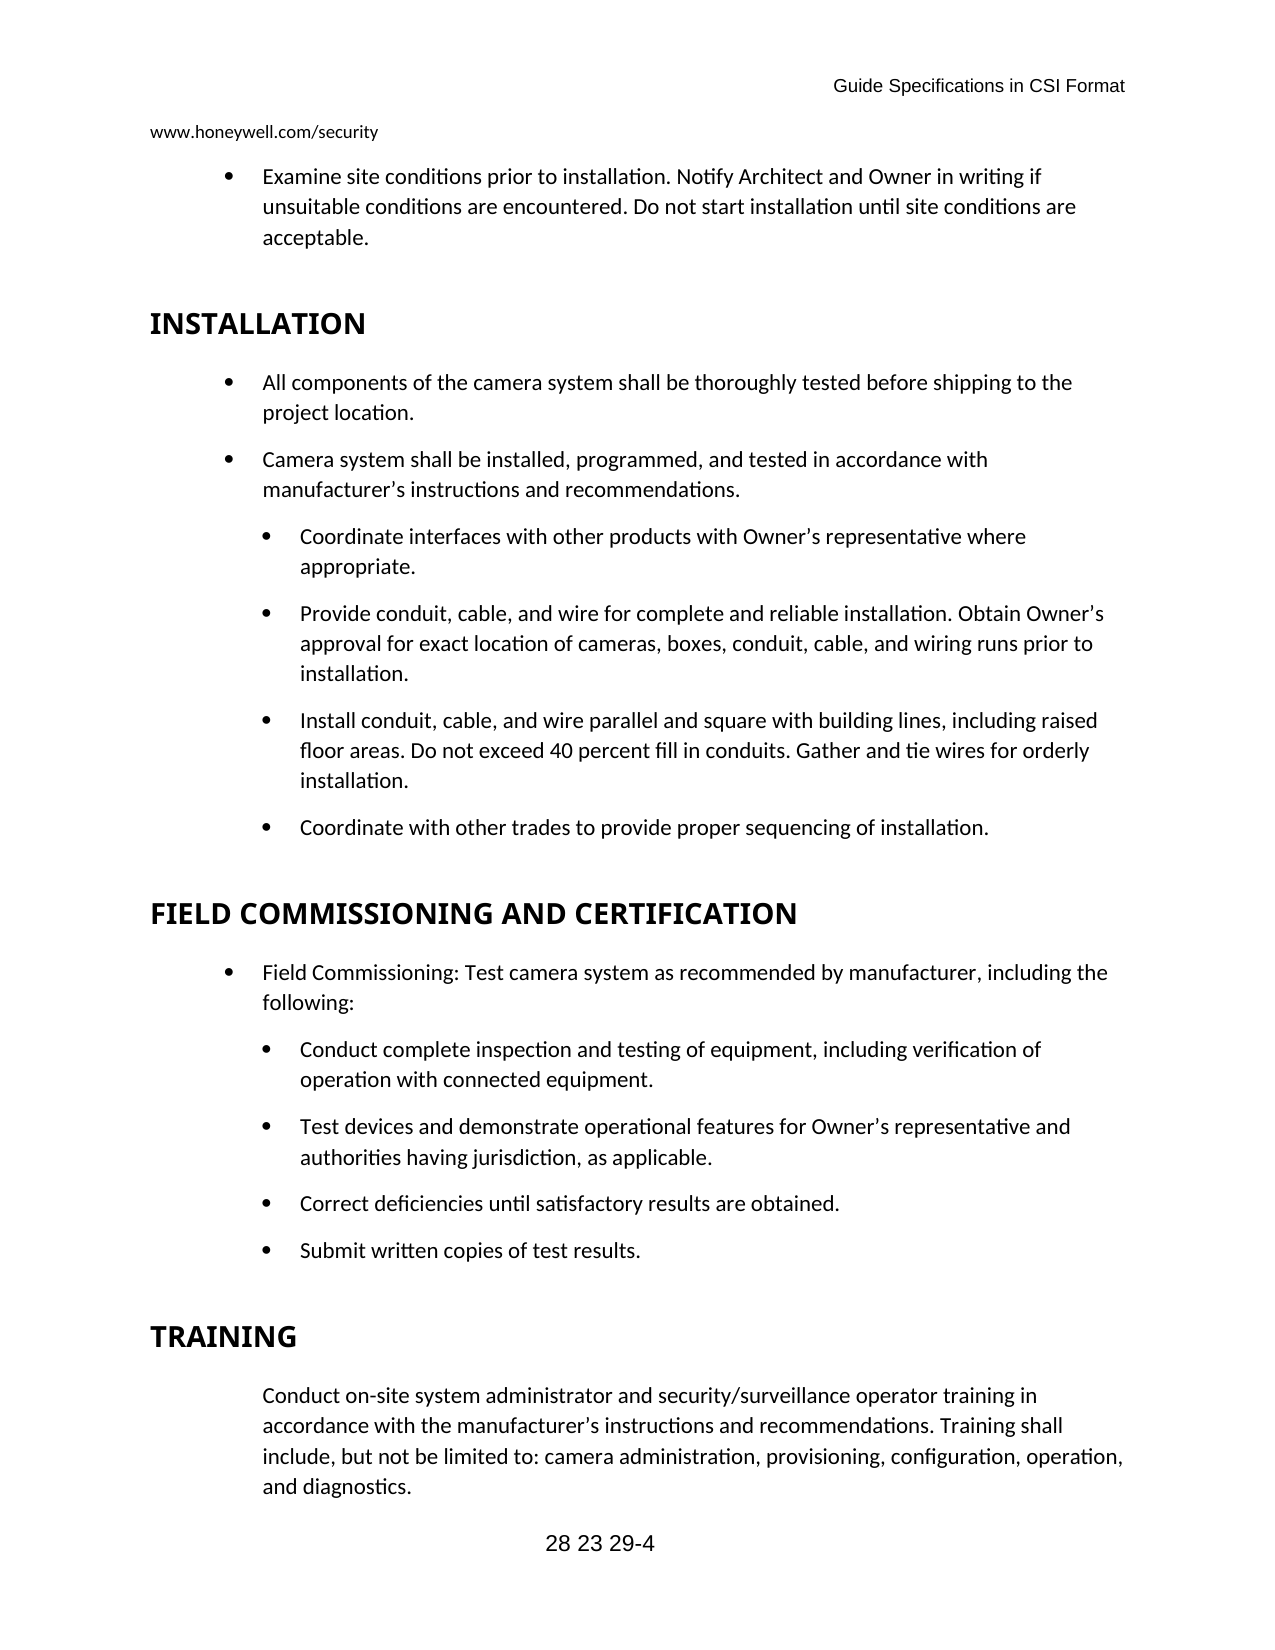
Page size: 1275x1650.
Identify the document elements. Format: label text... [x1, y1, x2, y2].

list Field Commissioning: Test camera system as recommended by manufacturer, including the following: [225, 958, 1125, 1017]
list Examine site conditions prior to installation. Notify Architect and Owner in writing if unsuitable conditions are encountered. Do not start installation until site conditions are acceptable. [225, 162, 1125, 251]
list Coordinate with other trades to provide proper sequencing of installation. [262, 813, 1125, 841]
list Coordinate interfaces with other products with Owner’s representative where appropriate. [262, 522, 1125, 580]
list Camera system shall be installed, programmed, and tested in accordance with manufacturer’s instructions and recommendations. [225, 445, 1125, 503]
list All components of the camera system shall be thoroughly tested before shipping to the project location. [225, 368, 1125, 426]
list Conduct complete inspection and testing of equipment, including verification of operation with connected equipment. [262, 1035, 1125, 1094]
list Test devices and demonstrate operational features for Owner’s representative and authorities having jurisdiction, as applicable. [262, 1112, 1125, 1171]
list Provide conduit, cable, and wire for complete and reliable installation. Obtain Owner’s approval for exact location of cameras, boxes, conduit, cable, and wiring runs prior to installation. [262, 599, 1125, 687]
subtitle TRAINING [150, 1317, 1125, 1356]
list Conduct on-site system administrator and security/surveillance operator training in accordance with the manufacturer’s instructions and recommendations. Training shall include, but not be limited to: camera administration, provisioning, configuration, operation, and diagnostics. [262, 1381, 1125, 1500]
subtitle FIELD COMMISSIONING AND CERTIFICATION [150, 894, 1125, 933]
list Install conduit, cable, and wire parallel and square with building lines, including raised floor areas. Do not exceed 40 percent fill in conduits. Gather and tie wires for orderly installation. [262, 706, 1125, 794]
list Correct deficiencies until satisfactory results are obtained. [262, 1189, 1125, 1218]
subtitle INSTALLATION [150, 303, 1125, 343]
list Submit written copies of test results. [262, 1236, 1125, 1264]
